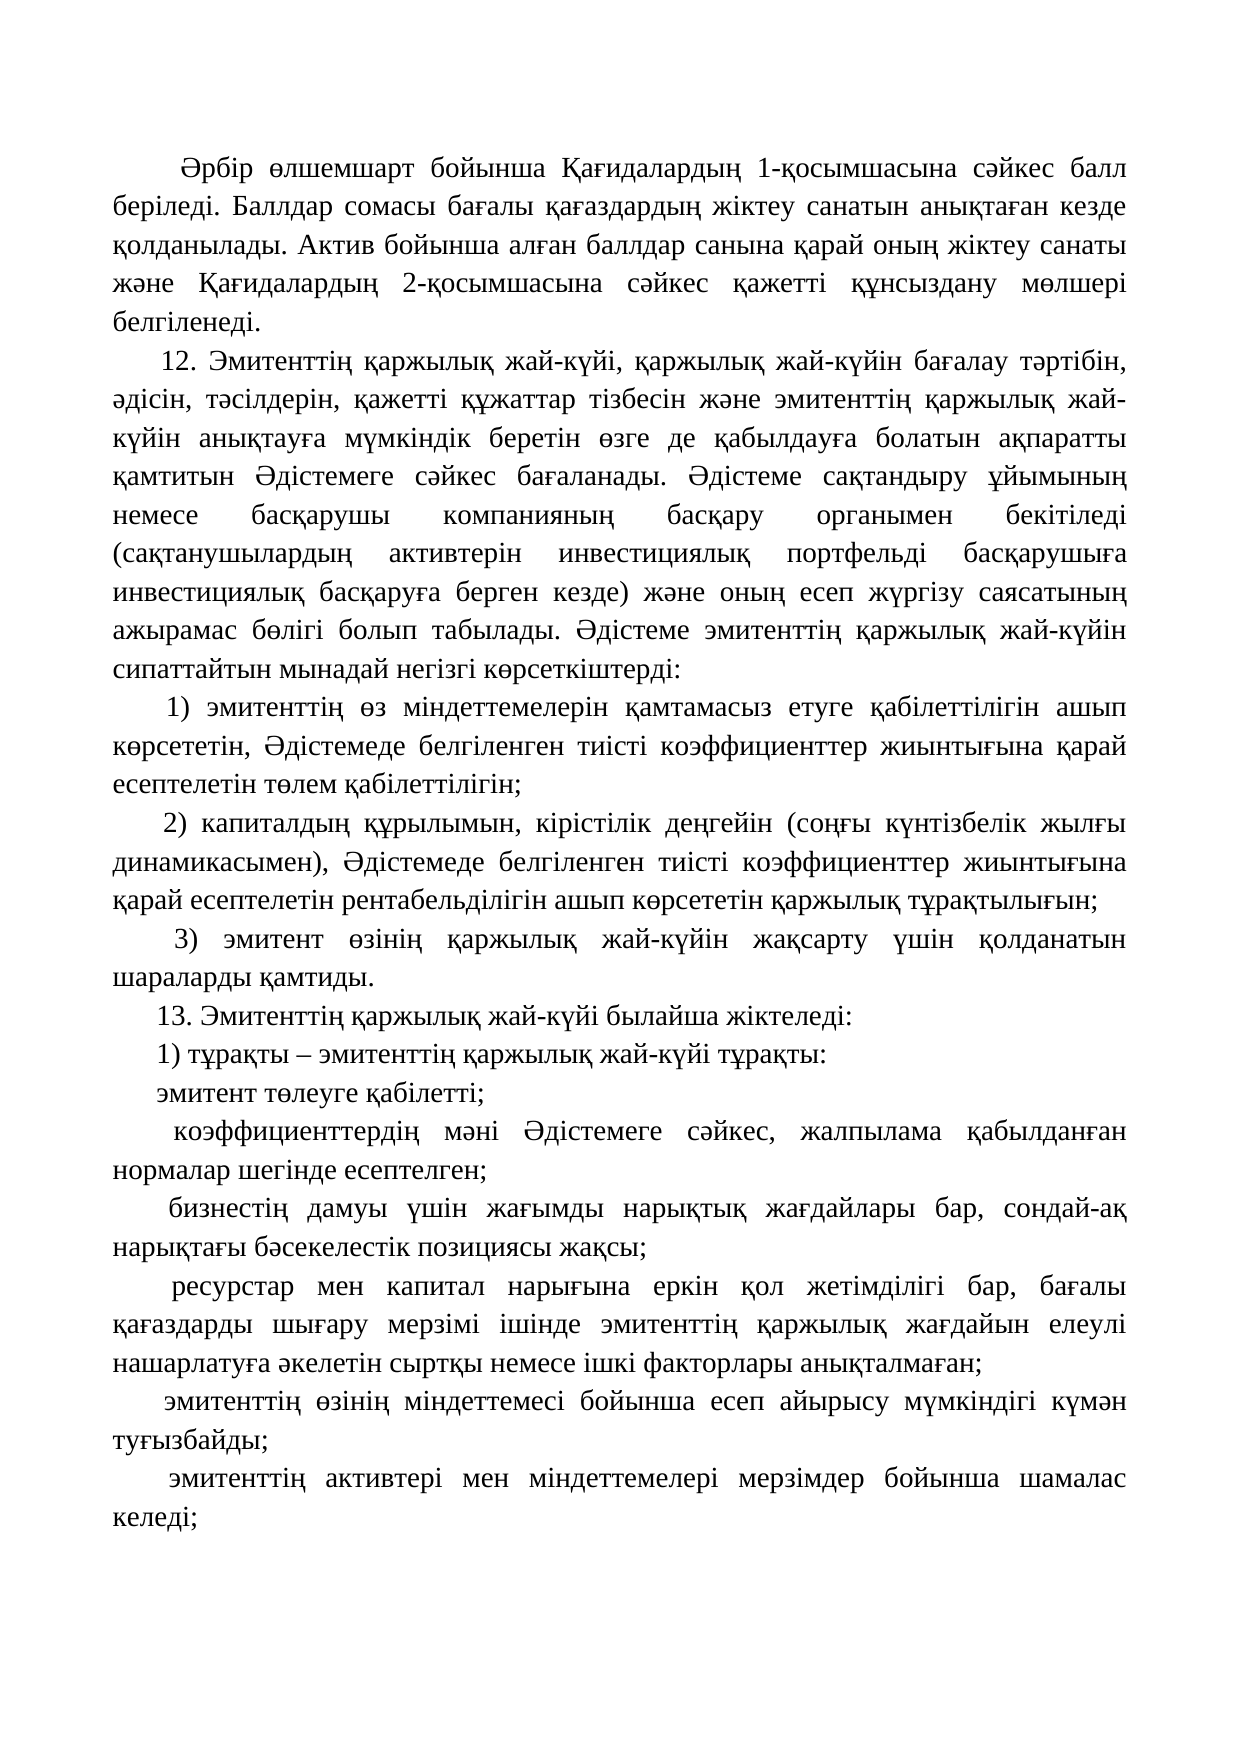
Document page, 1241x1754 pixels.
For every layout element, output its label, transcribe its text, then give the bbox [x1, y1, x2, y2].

text 3) эмитент өзінің қаржылық жай-күйін жақсарту үшін қолданатын шараларды қамтиды. [112, 921, 1128, 993]
text 12. Эмитенттің қаржылық жай-күйі, қаржылық жай-күйін бағалау тәртібін, әдісін, тәсілдерін, қажетті құжаттар тізбесін және эмитенттің қаржылық жай-күйін анықтауға мүмкіндік беретін өзге де қабылдауға болатын ақпаратты қамтитын Әдістемеге сәйкес бағаланады. Әдістеме сақтандыру ұйымының немесе басқарушы компанияның басқару органымен бекітіледі (сақтанушылардың активтерін инвестициялық портфельді басқарушыға инвестициялық басқаруға берген кезде) және оның есеп жүргізу саясатының ажырамас бөлігі болып табылады. Әдістеме эмитенттің қаржылық жай-күйін сипаттайтын мынадай негізгі көрсеткіштерді: [112, 343, 1128, 684]
text эмитент төлеуге қабілетті; [112, 1075, 1128, 1108]
text 1) тұрақты – эмитенттің қаржылық жай-күйі тұрақты: [112, 1036, 1128, 1070]
text 13. Эмитенттің қаржылық жай-күйі былайша жіктеледі: [112, 998, 1128, 1031]
text бизнестің дамуы үшін жағымды нарықтық жағдайлары бар, сондай-ақ нарықтағы бәсекелестік позициясы жақсы; [112, 1191, 1128, 1263]
text эмитенттің активтері мен міндеттемелері мерзімдер бойынша шамалас келеді; [112, 1460, 1128, 1532]
text ресурстар мен капитал нарығына еркін қол жетімділігі бар, бағалы қағаздарды шығару мерзімі ішінде эмитенттің қаржылық жағдайын елеулі нашарлатуға әкелетін сыртқы немесе ішкі факторлары анықталмаған; [112, 1268, 1128, 1378]
text Әрбір өлшемшарт бойынша Қағидалардың 1-қосымшасына сәйкес балл беріледі. Баллдар сомасы бағалы қағаздардың жіктеу санатын анықтаған кезде қолданылады. Актив бойынша алған баллдар санына қарай оның жіктеу санаты және Қағидалардың 2-қосымшасына сәйкес қажетті құнсыздану мөлшері белгіленеді. [112, 150, 1128, 338]
text 2) капиталдың құрылымын, кірістілік деңгейін (соңғы күнтізбелік жылғы динамикасымен), Әдістемеде белгіленген тиісті коэффициенттер жиынтығына қарай есептелетін рентабельділігін ашып көрсететін қаржылық тұрақтылығын; [112, 805, 1128, 916]
text коэффициенттердің мәні Әдістемеге сәйкес, жалпылама қабылданған нормалар шегінде есептелген; [112, 1113, 1128, 1186]
text эмитенттің өзінің міндеттемесі бойынша есеп айырысу мүмкіндігі күмән туғызбайды; [112, 1383, 1128, 1455]
text 1) эмитенттің өз міндеттемелерін қамтамасыз етуге қабілеттілігін ашып көрсететін, Әдістемеде белгіленген тиісті коэффициенттер жиынтығына қарай есептелетін төлем қабілеттілігін; [112, 689, 1128, 800]
